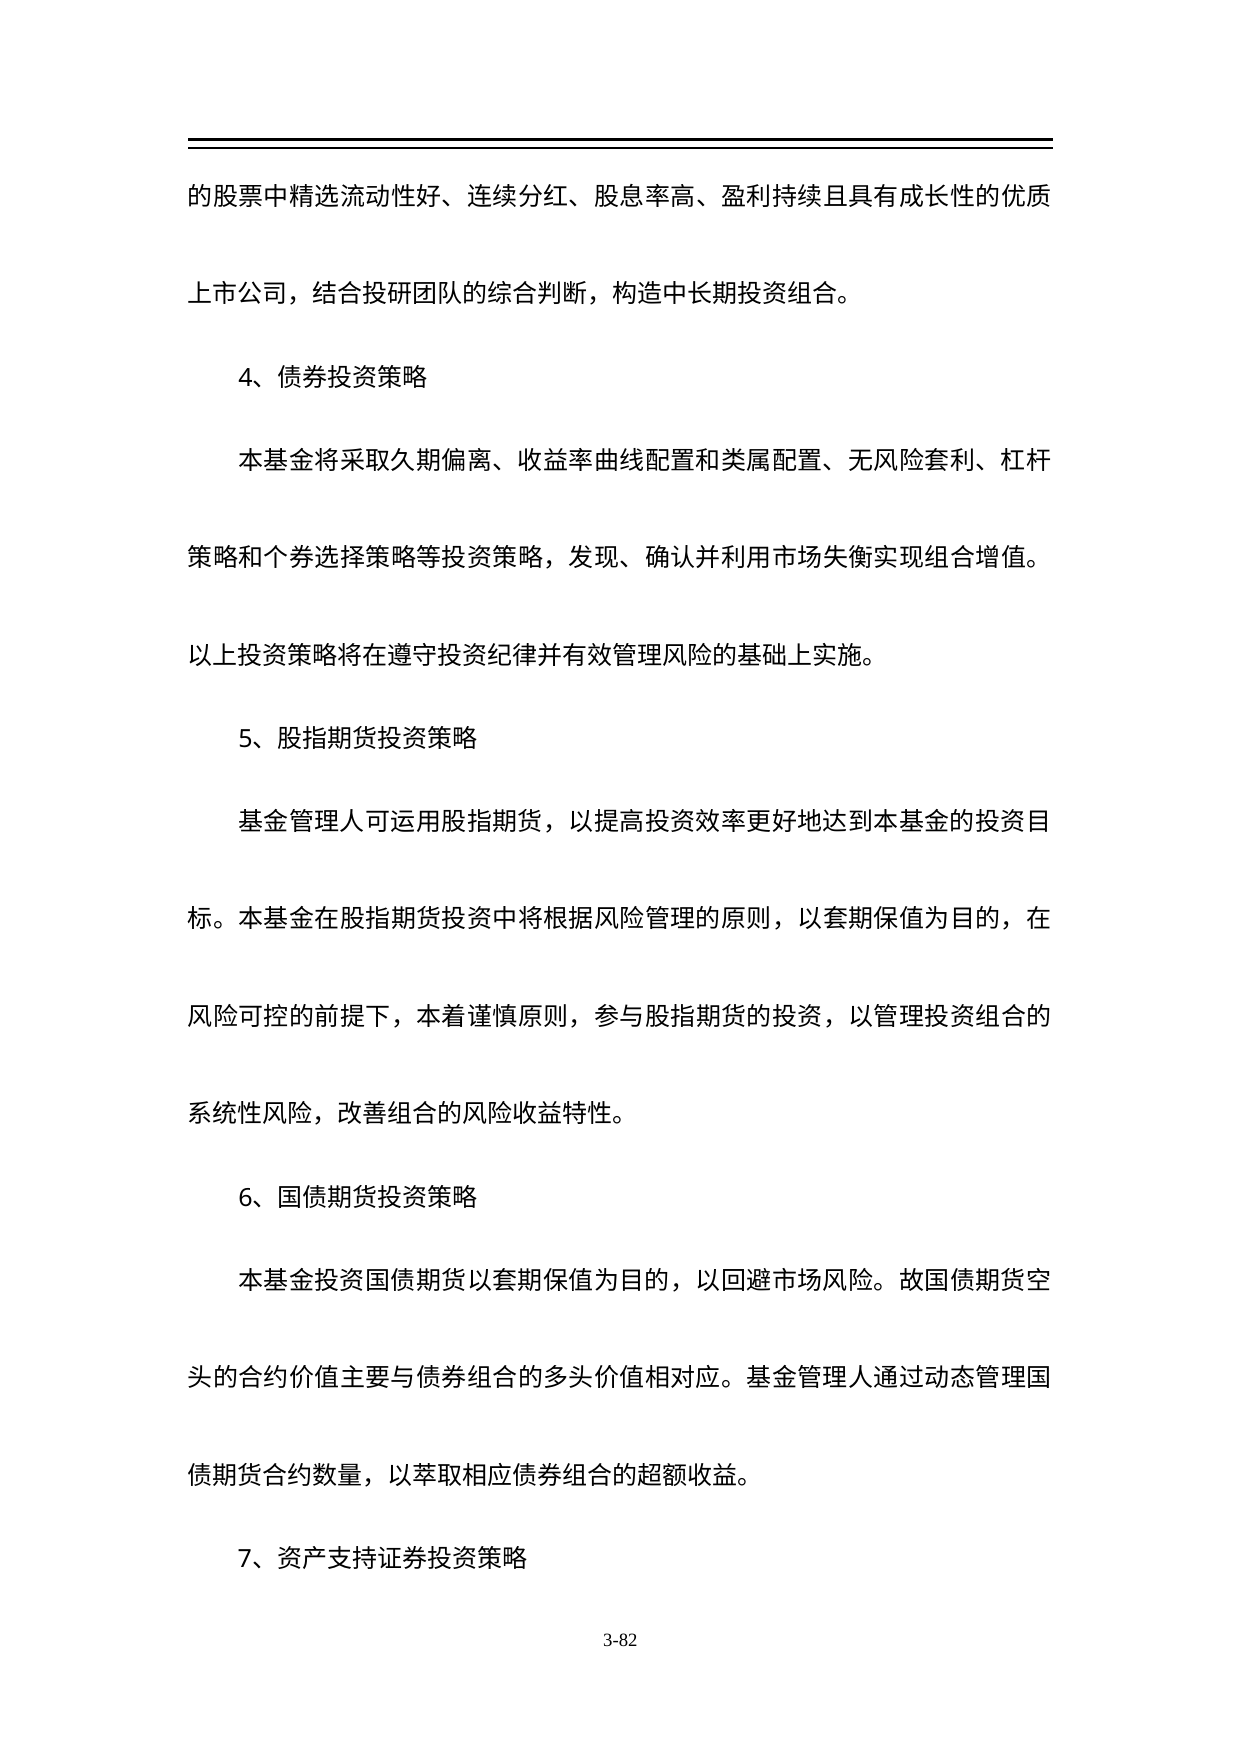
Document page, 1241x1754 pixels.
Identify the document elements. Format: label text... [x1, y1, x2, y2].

text 基金管理人可运用股指期货，以提高投资效率更好地达到本基金的投资目标。本基金在股指期货投资中将根据风险管理的原则，以套期保值为目的，在风险可控的前提下，本着谨慎原则，参与股指期货的投资，以管理投资组合的系统性风险，改善组合的风险收益特性。 [187, 787, 1053, 1144]
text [187, 162, 1053, 324]
text 本基金将采取久期偏离、收益率曲线配置和类属配置、无风险套利、杠杆策略和个券选择策略等投资策略，发现、确认并利用市场失衡实现组合增值。以上投资策略将在遵守投资纪律并有效管理风险的基础上实施。 [187, 426, 1053, 686]
text 7、资产支持证券投资策略 [187, 1524, 1053, 1589]
text 本基金投资国债期货以套期保值为目的，以回避市场风险。故国债期货空头的合约价值主要与债券组合的多头价值相对应。基金管理人通过动态管理国债期货合约数量，以萃取相应债券组合的超额收益。 [187, 1246, 1053, 1506]
text 4、债券投资策略 [187, 343, 1053, 408]
text 5、股指期货投资策略 [187, 704, 1053, 769]
text 6、国债期货投资策略 [187, 1163, 1053, 1228]
